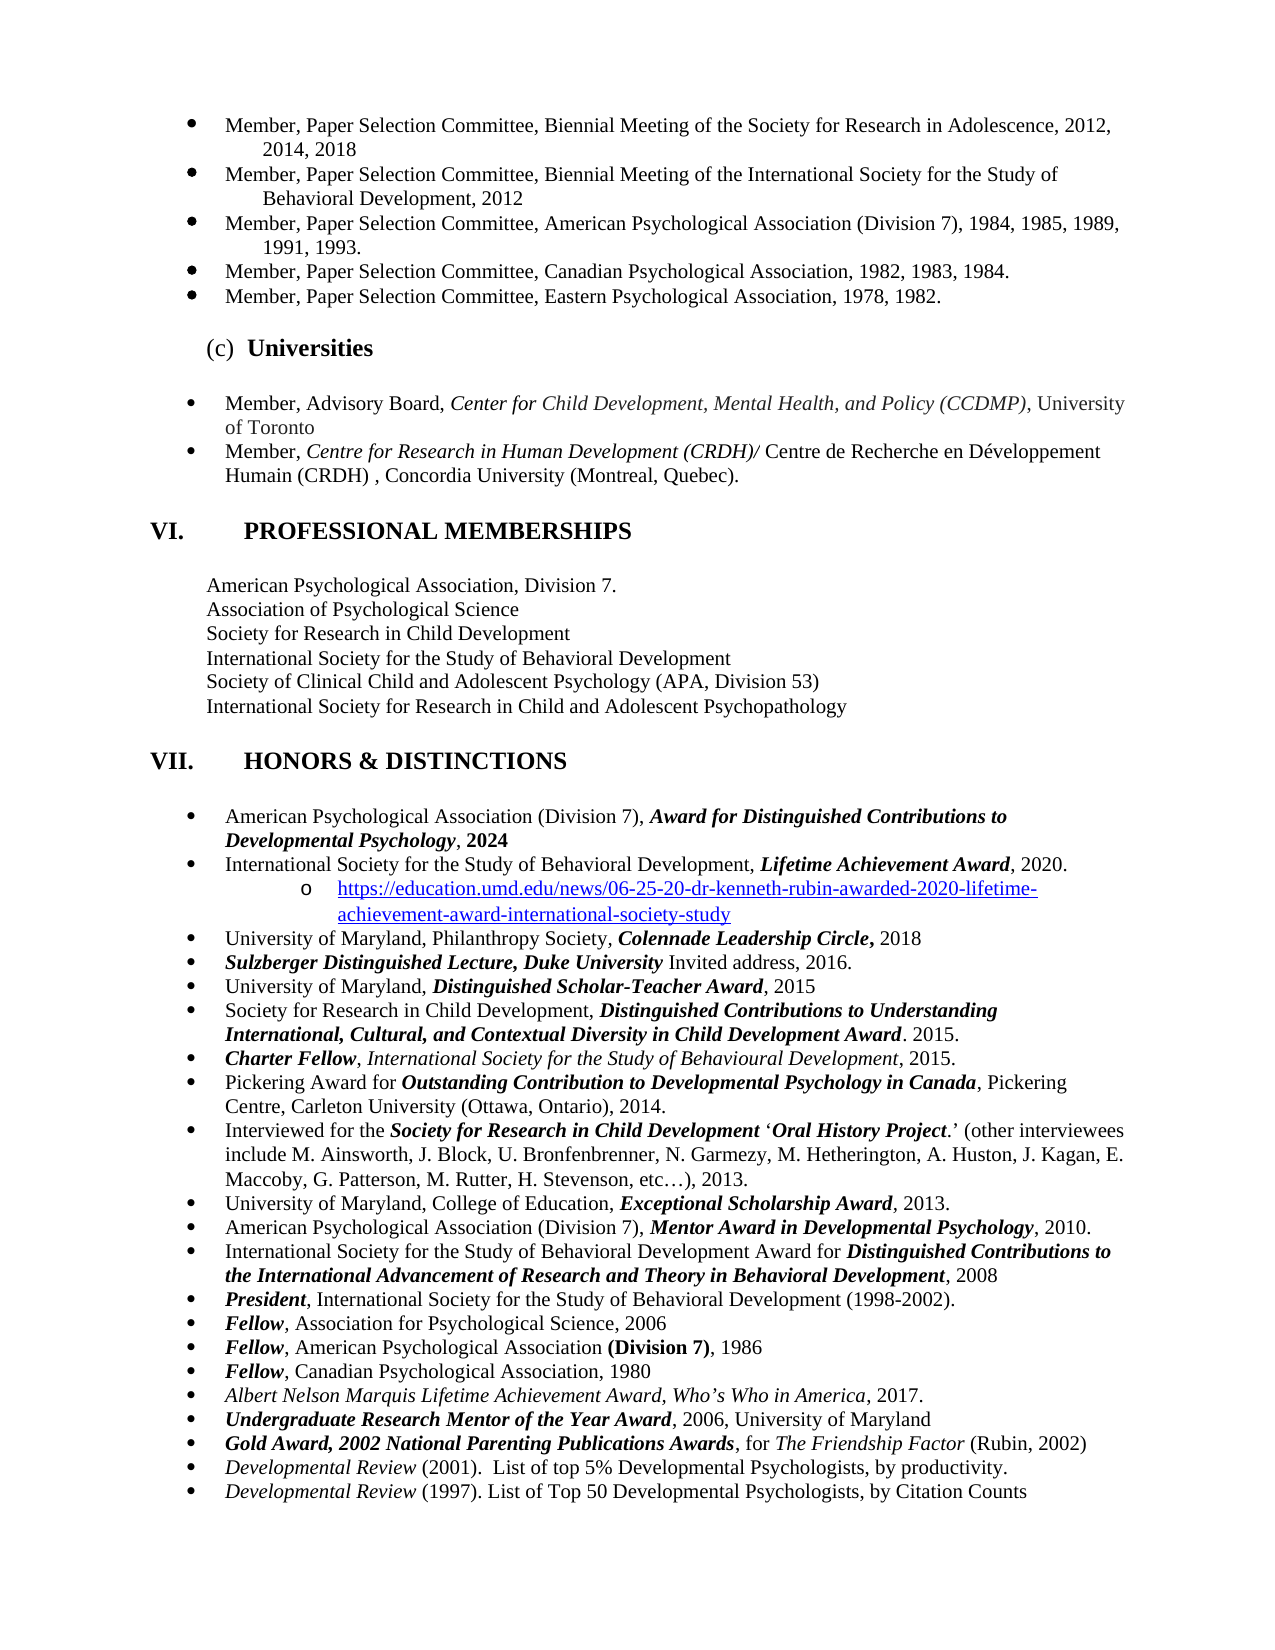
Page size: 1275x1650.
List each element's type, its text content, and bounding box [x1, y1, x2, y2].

list Fellow, American Psychological Association (Division 7), 1986 [187, 1335, 1125, 1359]
text American Psychological Association, Division 7. [206, 573, 1125, 597]
text VII. HONORS & DISTINCTIONS [150, 746, 1125, 775]
list Charter Fellow, International Society for the Study of Behavioural Development, 2015. [187, 1046, 1125, 1070]
text International Society for Research in Child and Adolescent Psychopathology [75, 693, 1125, 718]
list International Society for the Study of Behavioral Development, Lifetime Achievement Award, 2020. [187, 852, 1125, 876]
text Association of Psychological Science [150, 597, 1125, 621]
list Member, Paper Selection Committee, American Psychological Association (Division 7), 1984, 1985, 1989, 1991, 1993. [187, 210, 1127, 259]
text VI. PROFESSIONAL MEMBERSHIPS [150, 516, 1125, 544]
list Interviewed for the Society for Research in Child Development ‘Oral History Project.’ (other interviewees include M. Ainsworth, J. Block, U. Bronfenbrenner, N. Garmezy, M. Hetherington, A. Huston, J. Kagan, E. Maccoby, G. Patterson, M. Rutter, H. Stevenson, etc…), 2013. [187, 1118, 1125, 1191]
list Albert Nelson Marquis Lifetime Achievement Award, Who’s Who in , 2017. [187, 1383, 1125, 1407]
list Member, Paper Selection Committee, Biennial Meeting of the Society for Research in Adolescence, 2012, 2014, 2018 [187, 112, 1127, 161]
list American Psychological Association (Division 7), Mentor Award in Developmental Psychology, 2010. [187, 1214, 1125, 1239]
list Member, Paper Selection Committee, Canadian Psychological Association, 1982, 1983, 1984. [187, 259, 1127, 284]
list University of Maryland, Distinguished Scholar-Teacher Award, 2015 [187, 974, 1125, 998]
list Member, Paper Selection Committee, Biennial Meeting of the International Society for the Study of Behavioral Development, 2012 [187, 161, 1127, 210]
text International Society for the Study of Behavioral Development [75, 645, 1125, 669]
list University of Maryland, Philanthropy Society, Colennade Leadership Circle, 2018 [187, 926, 1125, 950]
list Member, Centre for Research in Human Development (CRDH)/ Centre de Recherche en Développement Humain (CRDH) , Concordia University (Montreal, Quebec). [187, 439, 1127, 487]
list President, International Society for the Study of Behavioral Development (1998-2002). [187, 1287, 1125, 1311]
list Pickering Award for Outstanding Contribution to Developmental Psychology in Canada, Pickering Centre, Carleton University (Ottawa, Ontario), 2014. [187, 1070, 1125, 1118]
list https://education.umd.edu/news/06-25-20-dr-kenneth-rubin-awarded-2020-lifetime-achievement-award-international-society-study [300, 876, 1125, 926]
list International Society for the Study of Behavioral Development Award for Distinguished Contributions to the International Advancement of Research and Theory in Behavioral Development, 2008 [187, 1239, 1125, 1287]
list Member, Paper Selection Committee, Eastern Psychological Association, 1978, 1982. [187, 284, 1127, 309]
list Society for Research in Child Development, Distinguished Contributions to Understanding International, Cultural, and Contextual Diversity in Child Development Award. 2015. [187, 998, 1125, 1046]
list Developmental Review (2001). List of top 5% Developmental Psychologists, by productivity. [187, 1455, 1125, 1479]
list Fellow, Canadian Psychological Association, 1980 [187, 1359, 1125, 1383]
list Fellow, Association for Psychological Science, 2006 [187, 1311, 1125, 1335]
list Universities [206, 333, 1126, 362]
list Member, Advisory Board, Center for Child Development, Mental Health, and Policy (CCDMP), University of Toronto [187, 391, 1127, 439]
text Society for Research in Child Development [150, 621, 1125, 645]
list Sulzberger Distinguished Lecture, Duke University Invited address, 2016. [187, 950, 1125, 974]
list American Psychological Association (Division 7), Award for Distinguished Contributions to Developmental Psychology, 2024 [187, 804, 1125, 852]
list Undergraduate Research Mentor of the Year Award, 2006, [187, 1407, 1125, 1431]
list Developmental Review (1997). List of Top 50 Developmental Psychologists, by Citation Counts [187, 1479, 1125, 1503]
text Society of Clinical Child and Adolescent Psychology (APA, Division 53) [75, 669, 1125, 693]
list of , , Exceptional Scholarship Award, 2013. [187, 1191, 1125, 1214]
list Gold Award, 2002 National Parenting Publications Awards, for The Friendship Factor (Rubin, 2002) [187, 1431, 1125, 1455]
